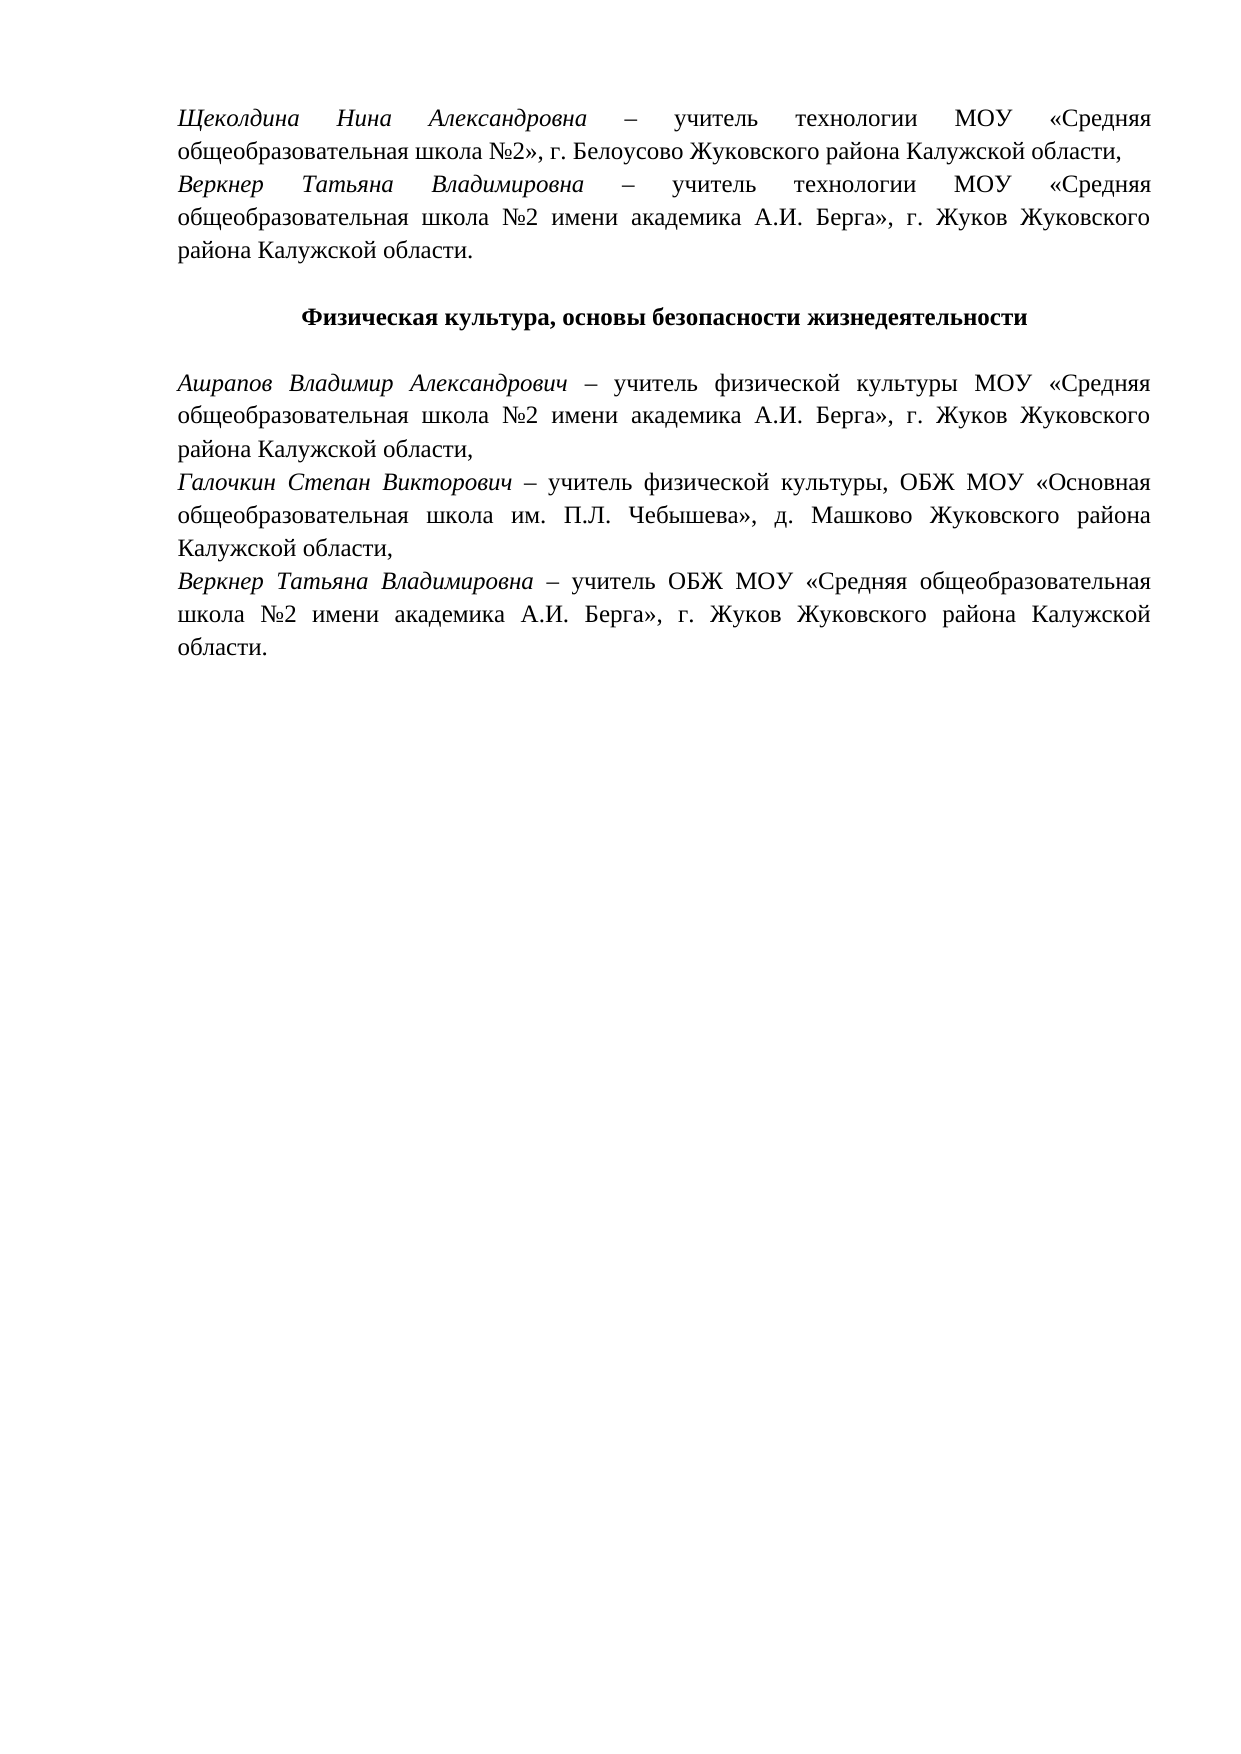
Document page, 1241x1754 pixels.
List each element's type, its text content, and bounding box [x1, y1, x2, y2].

text Галочкин Степан Викторович – учитель физической культуры, ОБЖ МОУ «Основная общеобразовательная школа им. П.Л. Чебышева», д. Машково Жуковского района Калужской области, [177, 467, 1152, 561]
text Ашрапов Владимир Александрович – учитель физической культуры МОУ «Средняя общеобразовательная школа №2 имени академика А.И. Берга», г. Жуков Жуковского района Калужской области, [177, 368, 1152, 462]
text Веркнер Татьяна Владимировна – учитель ОБЖ МОУ «Средняя общеобразовательная школа №2 имени академика А.И. Берга», г. Жуков Жуковского района Калужской области. [177, 566, 1152, 661]
text Веркнер Татьяна Владимировна – учитель технологии МОУ «Средняя общеобразовательная школа №2 имени академика А.И. Берга», г. Жуков Жуковского района Калужской области. [177, 169, 1152, 264]
text Физическая культура, основы безопасности жизнедеятельности [177, 302, 1152, 330]
text Щеколдина Нина Александровна – учитель технологии МОУ «Средняя общеобразовательная школа №2», г. Белоусово Жуковского района Калужской области, [177, 103, 1152, 165]
